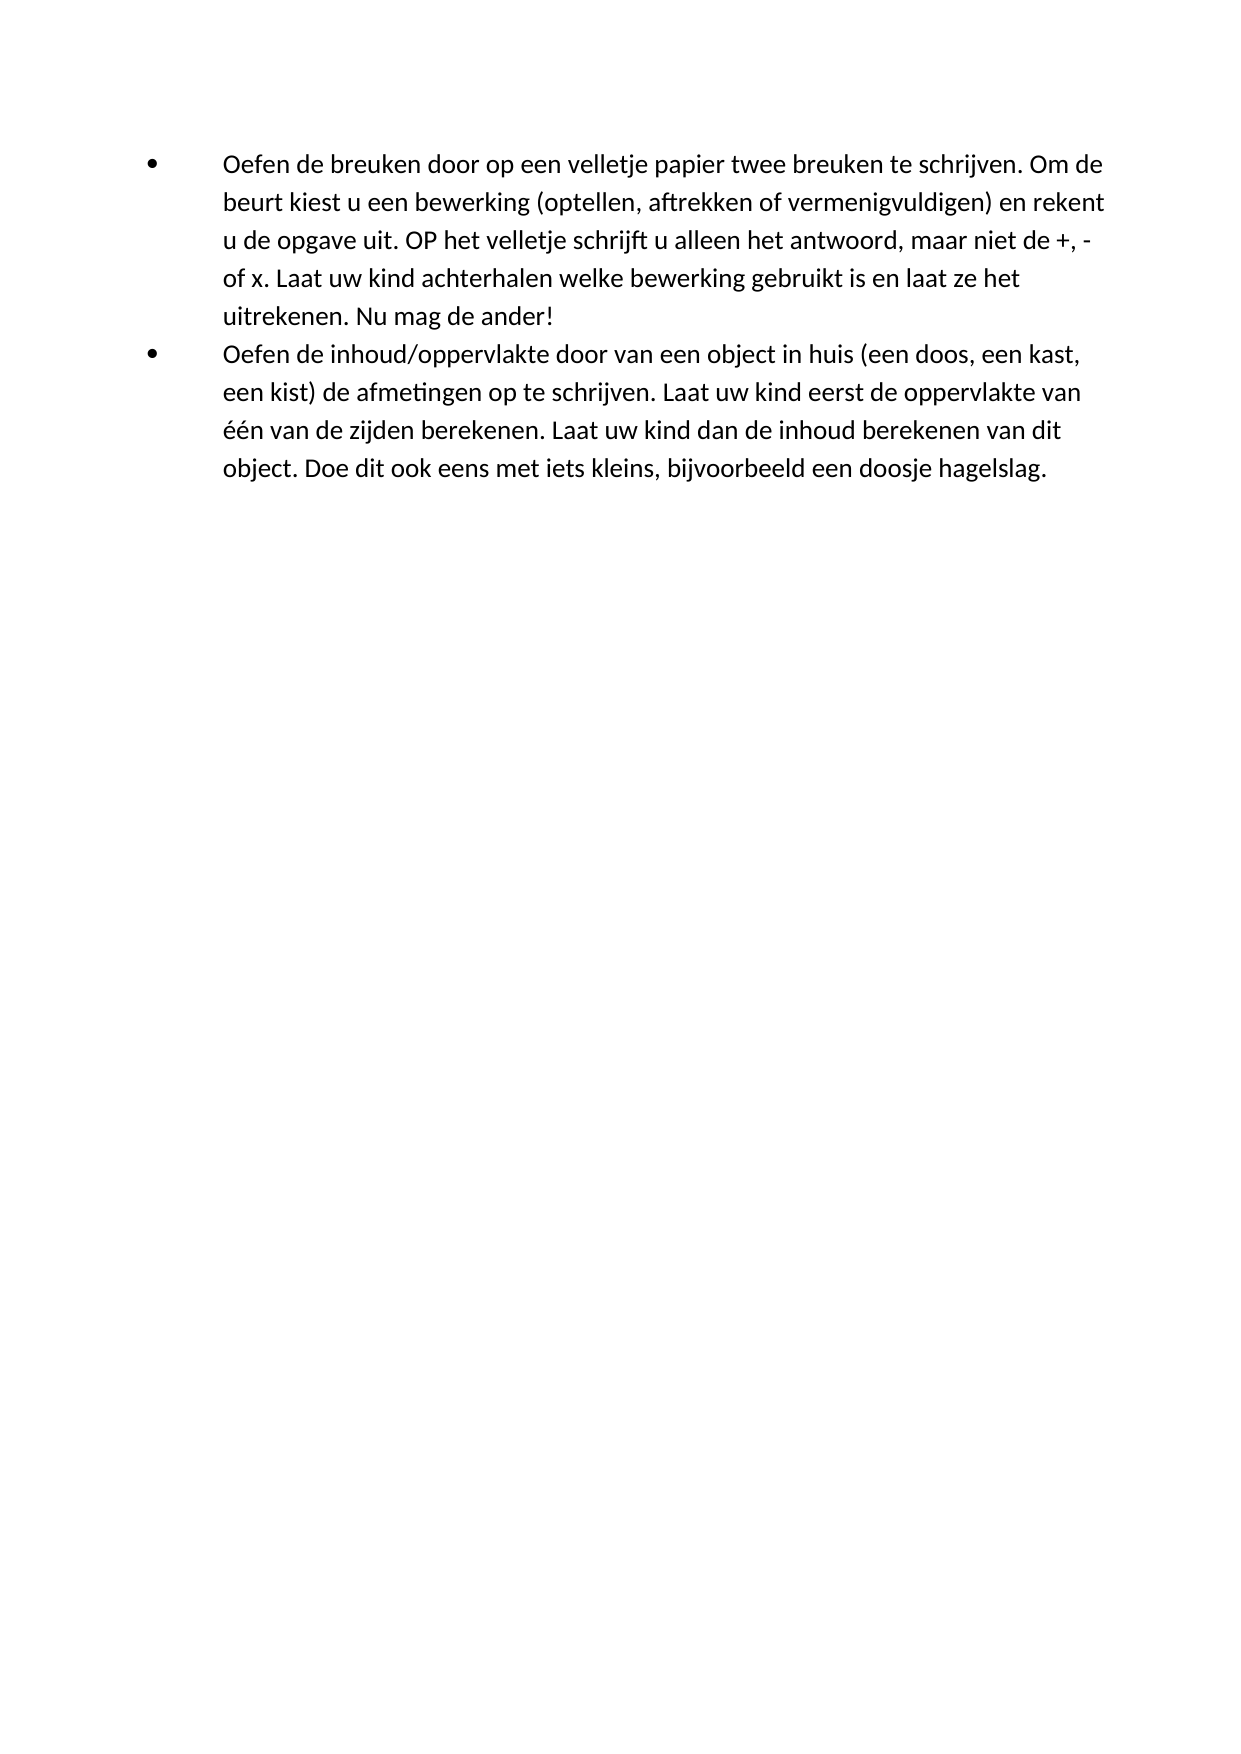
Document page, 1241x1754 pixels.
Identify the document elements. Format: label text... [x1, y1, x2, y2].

text Oefen de breuken door op een velletje papier twee breuken te schrijven. Om de beurt kiest u een bewerking (optellen, aftrekken of vermenigvuldigen) en rekent u de opgave uit. OP het velletje schrijft u alleen het antwoord, maar niet de +, - of x. Laat uw kind achterhalen welke bewerking gebruikt is en laat ze het uitrekenen. Nu mag de ander! [148, 148, 1107, 332]
text Oefen de inhoud/oppervlakte door van een object in huis (een doos, een kast, een kist) de afmetingen op te schrijven. Laat uw kind eerst de oppervlakte van één van de zijden berekenen. Laat uw kind dan de inhoud berekenen van dit object. Doe dit ook eens met iets kleins, bijvoorbeeld een doosje hagelslag. [148, 337, 1107, 484]
